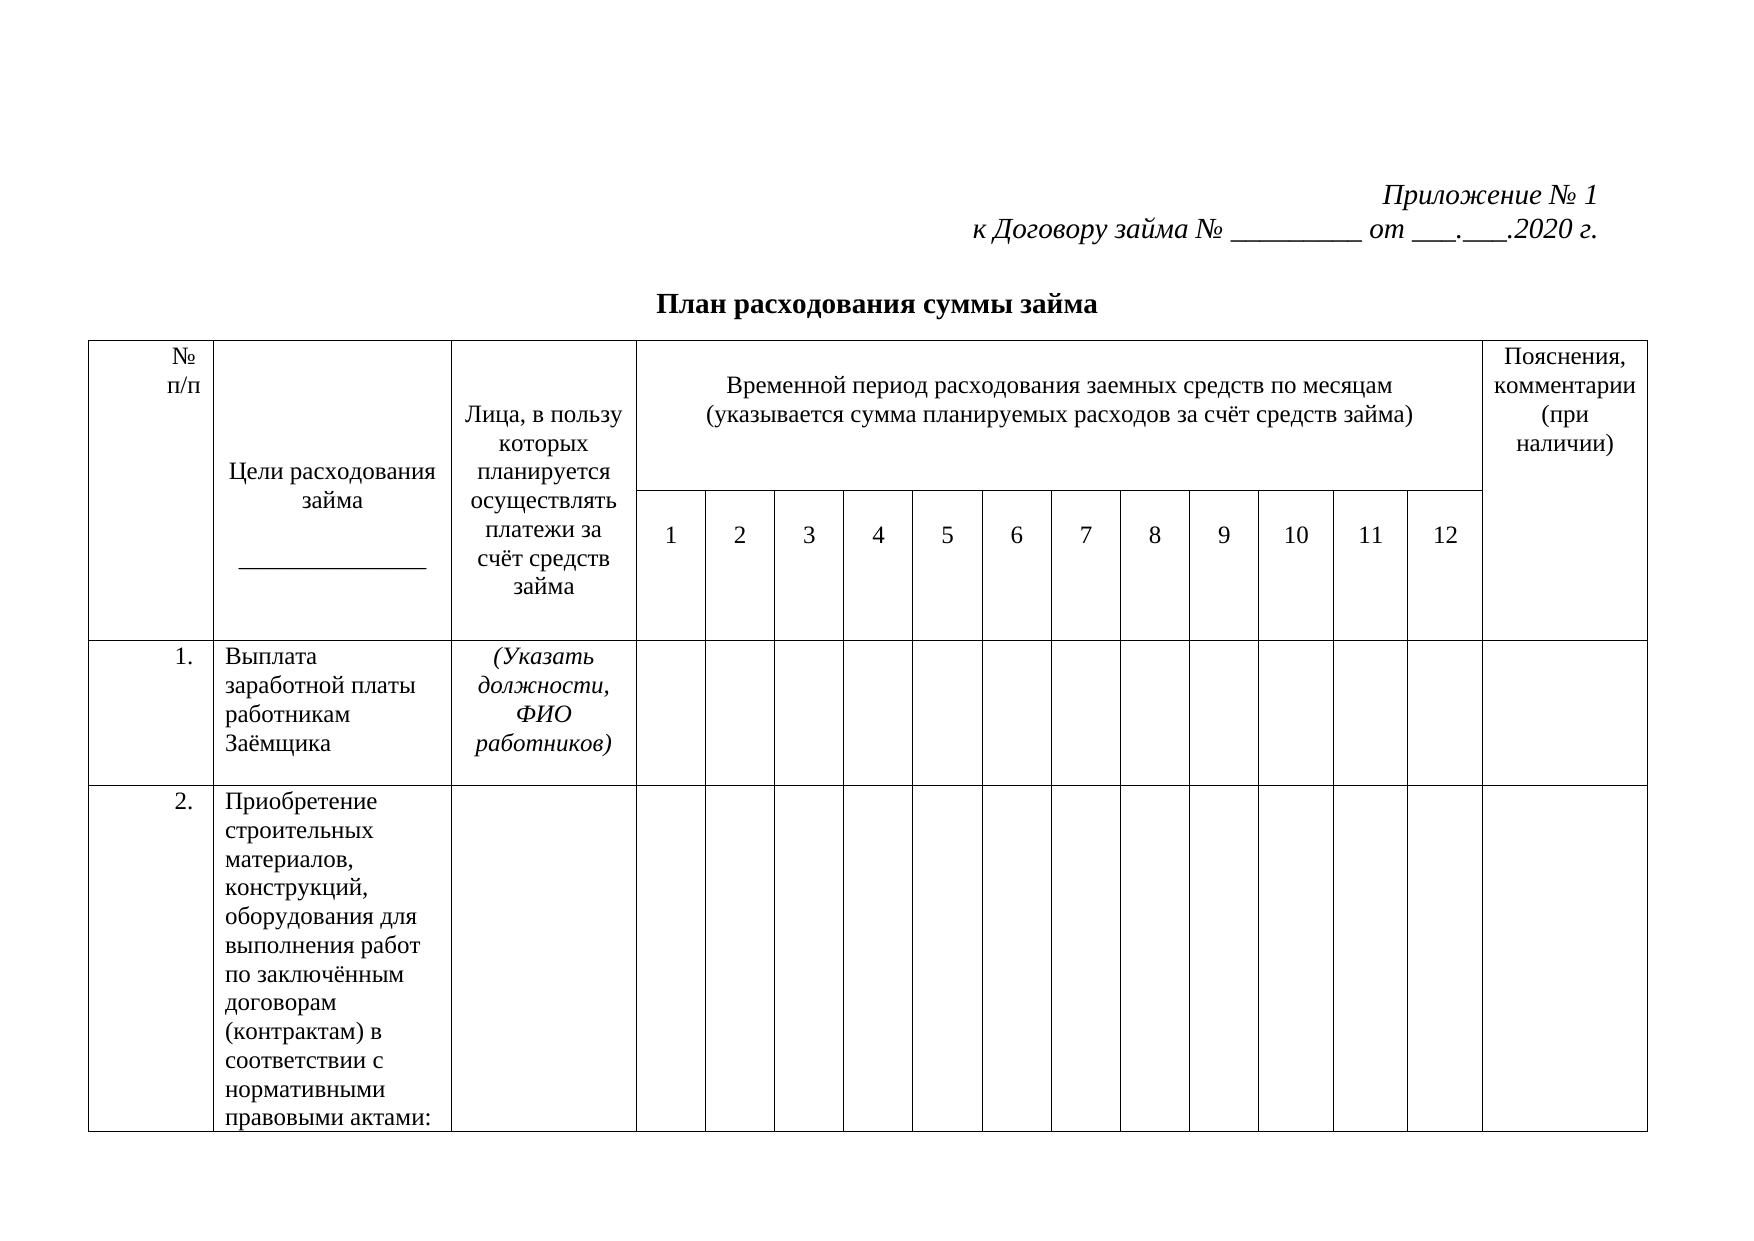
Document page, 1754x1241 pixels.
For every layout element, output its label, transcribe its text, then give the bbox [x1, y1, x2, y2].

text План расходования суммы займа [118, 286, 1636, 319]
table_cell [1408, 641, 1482, 785]
table_header № п/п [89, 341, 213, 640]
table_cell 2 [706, 491, 774, 640]
table_cell [1259, 786, 1333, 1131]
table_cell 12 [1408, 491, 1482, 640]
table_cell [1483, 641, 1647, 785]
table_cell 2. [89, 786, 213, 1131]
table_cell 6 [983, 491, 1051, 640]
table_cell [844, 786, 912, 1131]
table_cell 4 [844, 491, 912, 640]
table_cell 3 [775, 491, 843, 640]
table_cell Выплата заработной платы работникам Заёмщика [214, 641, 451, 785]
table_cell 1. [89, 641, 213, 785]
table_cell 9 [1190, 491, 1258, 640]
table_header Лица, в пользу которых планируется осуществлять платежи за счёт средств займа [452, 341, 636, 640]
table_cell [1334, 641, 1407, 785]
table_cell [844, 641, 912, 785]
table_cell [1052, 641, 1120, 785]
table_cell 10 [1259, 491, 1333, 640]
table_cell [1483, 786, 1647, 1131]
table_cell Приобретение строительных материалов, конструкций, оборудования для выполнения работ по заключённым договорам (контрактам) в соответствии с нормативными правовыми актами: [214, 786, 451, 1131]
table_cell [1259, 641, 1333, 785]
table_cell [452, 786, 636, 1131]
table_cell [1408, 786, 1482, 1131]
table_cell [1334, 786, 1407, 1131]
table_cell [913, 786, 982, 1131]
table_cell [706, 641, 774, 785]
table_cell [1190, 641, 1258, 785]
table_cell [983, 786, 1051, 1131]
table_cell [775, 641, 843, 785]
table_cell [983, 641, 1051, 785]
table_cell 7 [1052, 491, 1120, 640]
table_cell 5 [913, 491, 982, 640]
table_cell [775, 786, 843, 1131]
table_cell 11 [1334, 491, 1407, 640]
table_cell [913, 641, 982, 785]
table_cell (Указать должности, ФИО работников) [452, 641, 636, 785]
table_header Пояснения, комментарии (при наличии) [1483, 341, 1647, 640]
table_cell [1052, 786, 1120, 1131]
table_cell [1121, 786, 1189, 1131]
table_cell [1121, 641, 1189, 785]
table_header Временной период расходования заемных средств по месяцам (указывается сумма планируемых расходов за счёт средств займа) [637, 341, 1482, 490]
table_cell 8 [1121, 491, 1189, 640]
table_cell [706, 786, 774, 1131]
table_cell [637, 641, 705, 785]
table_cell [1190, 786, 1258, 1131]
text Приложение № 1 [118, 177, 1598, 211]
table_header Цели расходования займа _______________ [214, 341, 451, 640]
text к Договору займа № _________ от ___.___.2020 г. [118, 211, 1598, 244]
table_cell 1 [637, 491, 705, 640]
table_cell [637, 786, 705, 1131]
